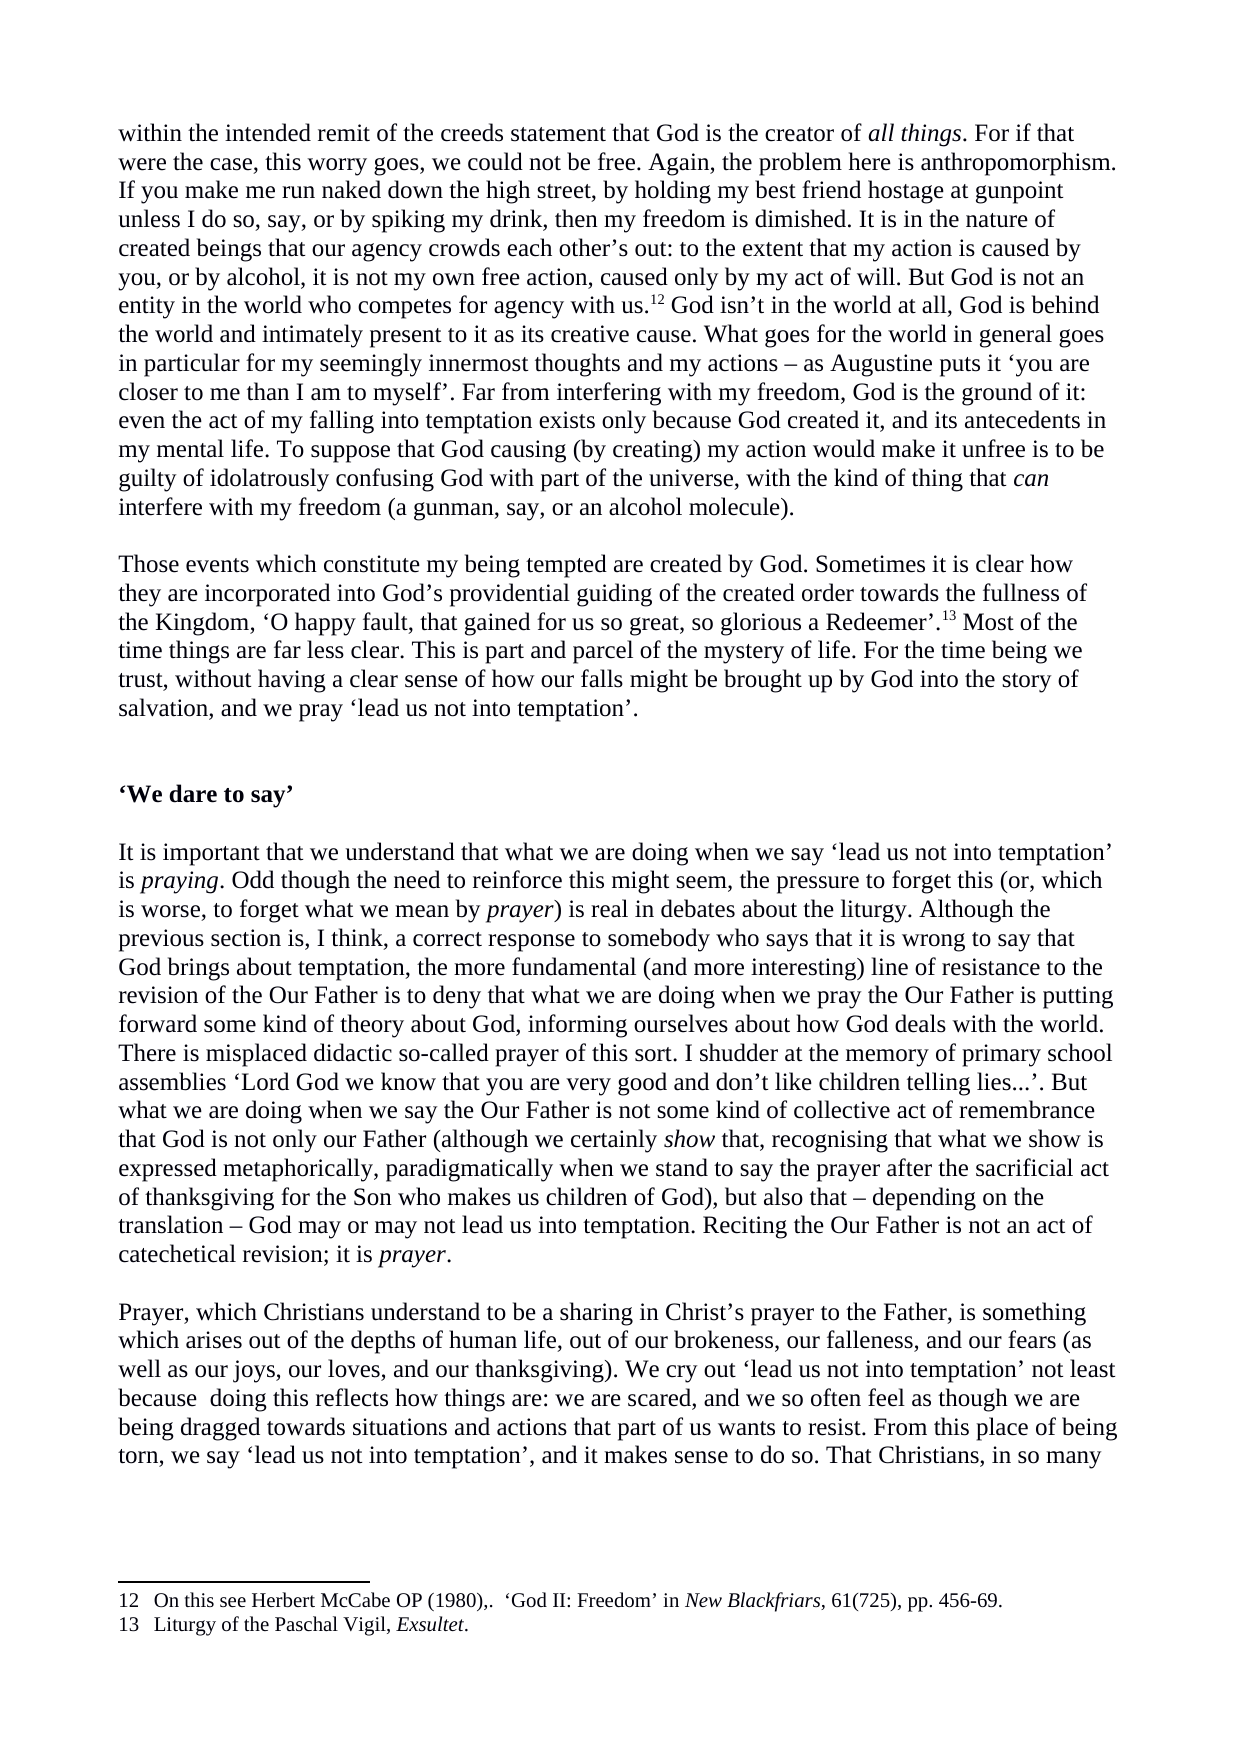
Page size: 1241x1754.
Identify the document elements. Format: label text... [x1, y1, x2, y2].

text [118, 118, 1122, 521]
text It is important that we understand that what we are doing when we say ‘lead us not into temptation’ is praying. Odd though the need to reinforce this might seem, the pressure to forget this (or, which is worse, to forget what we mean by prayer) is real in debates about the liturgy. Although the previous section is, I think, a correct response to somebody who says that it is wrong to say that God brings about temptation, the more fundamental (and more interesting) line of resistance to the revision of the Our Father is to deny that what we are doing when we pray the Our Father is putting forward some kind of theory about God, informing ourselves about how God deals with the world. There is misplaced didactic so-called prayer of this sort. I shudder at the memory of primary school assemblies ‘Lord God we know that you are very good and don’t like children telling lies...’. But what we are doing when we say the Our Father is not some kind of collective act of remembrance that God is not only our Father (although we certainly show that, recognising that what we show is expressed metaphorically, paradigmatically when we stand to say the prayer after the sacrificial act of thanksgiving for the Son who makes us children of God), but also that – depending on the translation – God may or may not lead us into temptation. Reciting the Our Father is not an act of catechetical revision; it is prayer. [118, 837, 1122, 1268]
text Those events which constitute my being tempted are created by God. Sometimes it is clear how they are incorporated into God’s providential guiding of the created order towards the fullness of the Kingdom, ‘O happy fault, that gained for us so great, so glorious a Redeemer’. Most of the time things are far less clear. This is part and parcel of the mystery of life. For the time being we trust, without having a clear sense of how our falls might be brought up by God into the story of salvation, and we pray ‘lead us not into temptation’. [118, 549, 1122, 722]
text ‘We dare to say’ [118, 779, 1122, 808]
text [118, 1297, 1122, 1498]
